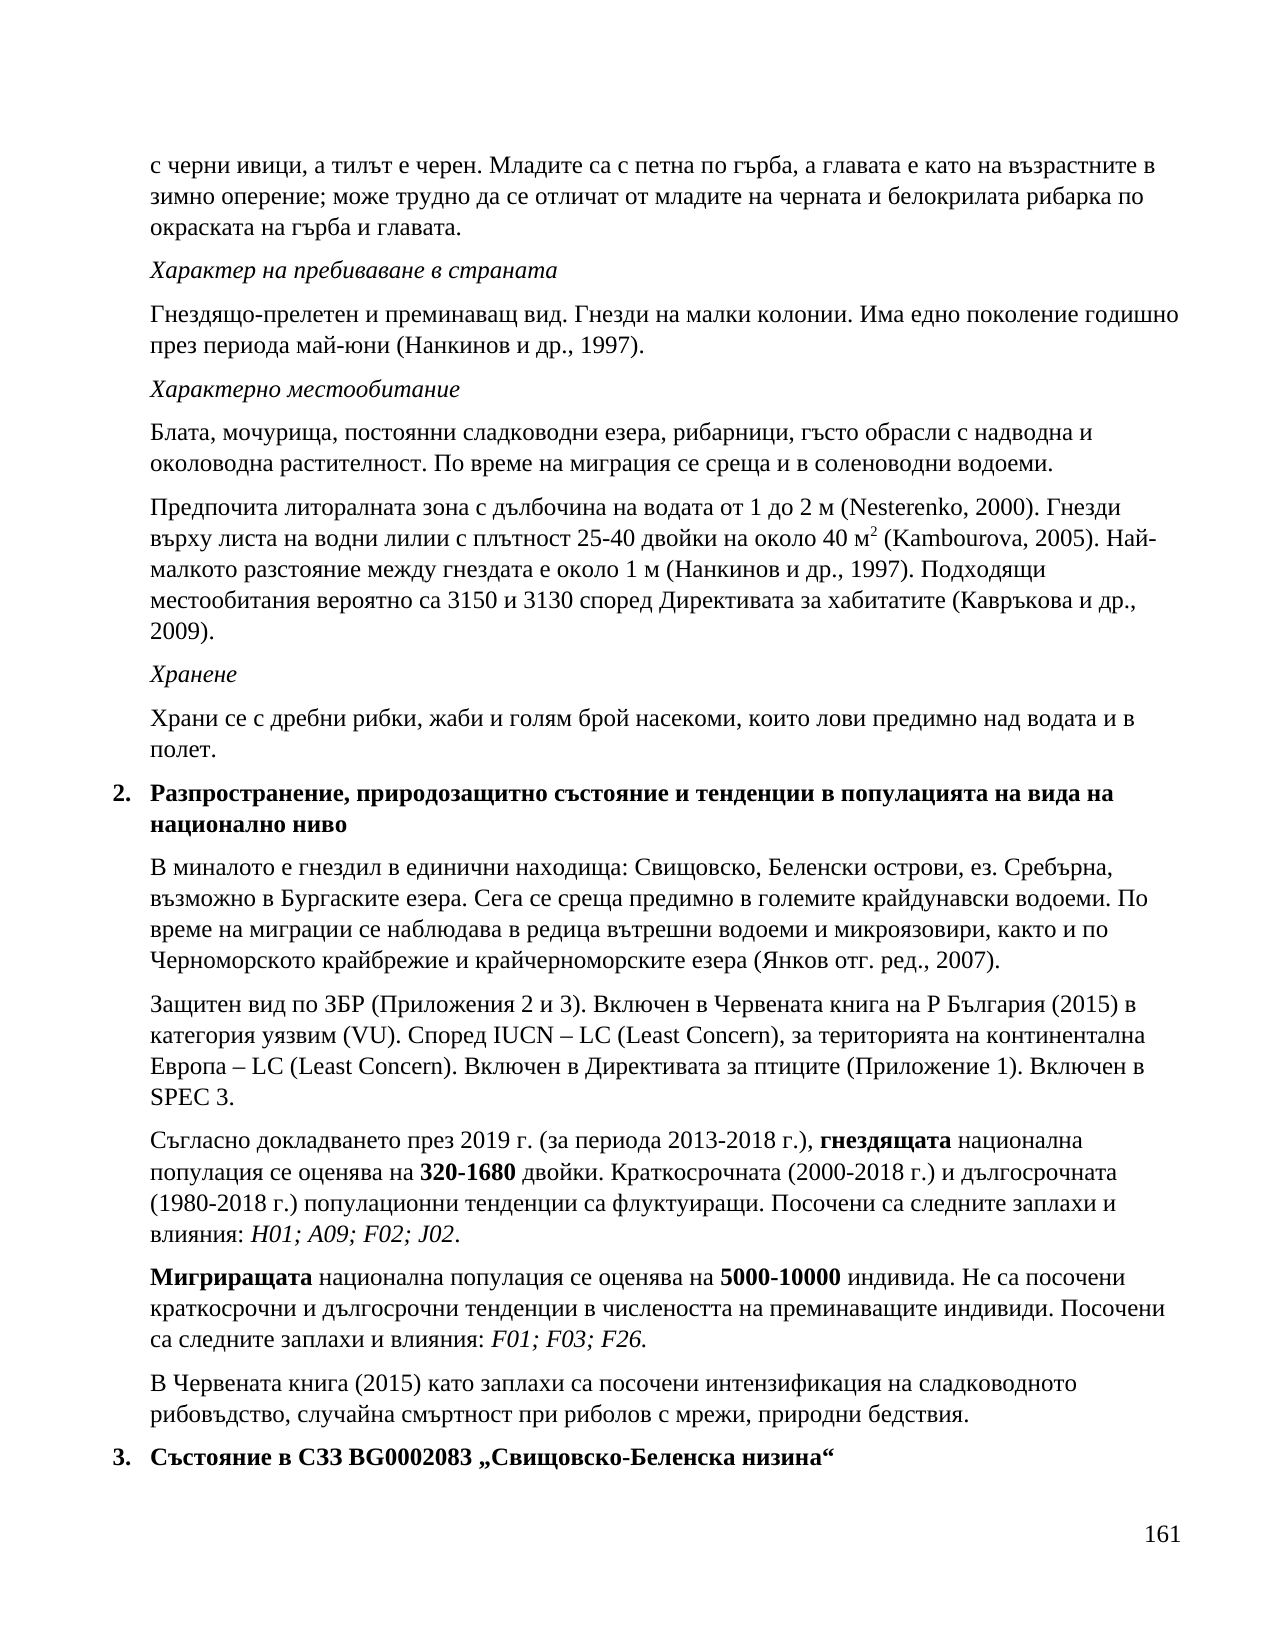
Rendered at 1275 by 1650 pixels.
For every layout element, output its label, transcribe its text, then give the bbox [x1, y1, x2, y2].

text Предпочита литоралната зона с дълбочина на водата от 1 до 2 м (Nesterenko, 2000). Гнезди върху листа на водни лилии с плътност 25-40 двойки на около 40 м2 (Kambourova, 2005). Най-малкото разстояние между гнездата е около 1 м (Нанкинов и др., 1997). Подходящи местообитания вероятно са 3150 и 3130 според Директивата за хабитатите (Кавръкова и др., 2009). [150, 492, 1181, 645]
text Мигриращата национална популация се оценява на 5000-10000 индивида. Не са посочени краткосрочни и дългосрочни тенденции в числеността на преминаващите индивиди. Посочени са следните заплахи и влияния: F01; F03; F26. [150, 1262, 1181, 1353]
text В Червената книга (2015) като заплахи са посочени интензификация на сладководното рибовъдство, случайна смъртност при риболов с мрежи, природни бедствия. [150, 1368, 1181, 1428]
text Храни се с дребни рибки, жаби и голям брой насекоми, които лови предимно над водата и в полет. [150, 703, 1181, 763]
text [150, 150, 1181, 241]
text Характерно местообитание [150, 374, 1181, 402]
text Съгласно докладването през 2019 г. (за периода 2013-2018 г.), гнездящата национална популация се оценява на 320-1680 двойки. Краткосрочната (2000-2018 г.) и дългосрочната (1980-2018 г.) популационни тенденции са флуктуиращи. Посочени са следните заплахи и влияния: H01; A09; F02; J02. [150, 1126, 1181, 1247]
list Разпространение, природозащитно състояние и тенденции в популацията на вида на национално ниво [112, 778, 1181, 837]
text Гнездящо-прелетен и преминаващ вид. Гнезди на малки колонии. Има едно поколение годишно през периода май-юни (Нанкинов и др., 1997). [150, 299, 1181, 359]
text Характер на пребиваване в страната [150, 256, 1181, 284]
text Хранене [150, 659, 1181, 688]
text В миналото е гнездил в единични находища: Свищовско, Беленски острови, ез. Сребърна, възможно в Бургаските езера. Сега се среща предимно в големите крайдунавски водоеми. По време на миграции се наблюдава в редица вътрешни водоеми и микроязовири, както и по Черноморското крайбрежие и крайчерноморските езера (Янков отг. ред., 2007). [150, 852, 1181, 974]
text Защитен вид по ЗБР (Приложения 2 и 3). Включен в Червената книга на Р България (2015) в категория уязвим (VU). Според IUCN – LC (Least Concern), за територията на континентална Европа – LC (Least Concern). Включен в Директивата за птиците (Приложение 1). Включен в SPEC 3. [150, 989, 1181, 1111]
text Блата, мочурища, постоянни сладководни езера, рибарници, гъсто обрасли с надводна и околоводна растителност. По време на миграция се среща и в соленоводни водоеми. [150, 417, 1181, 477]
list Състояние в СЗЗ BG0002083 „Свищовско-Беленска низина“ [112, 1442, 1181, 1471]
